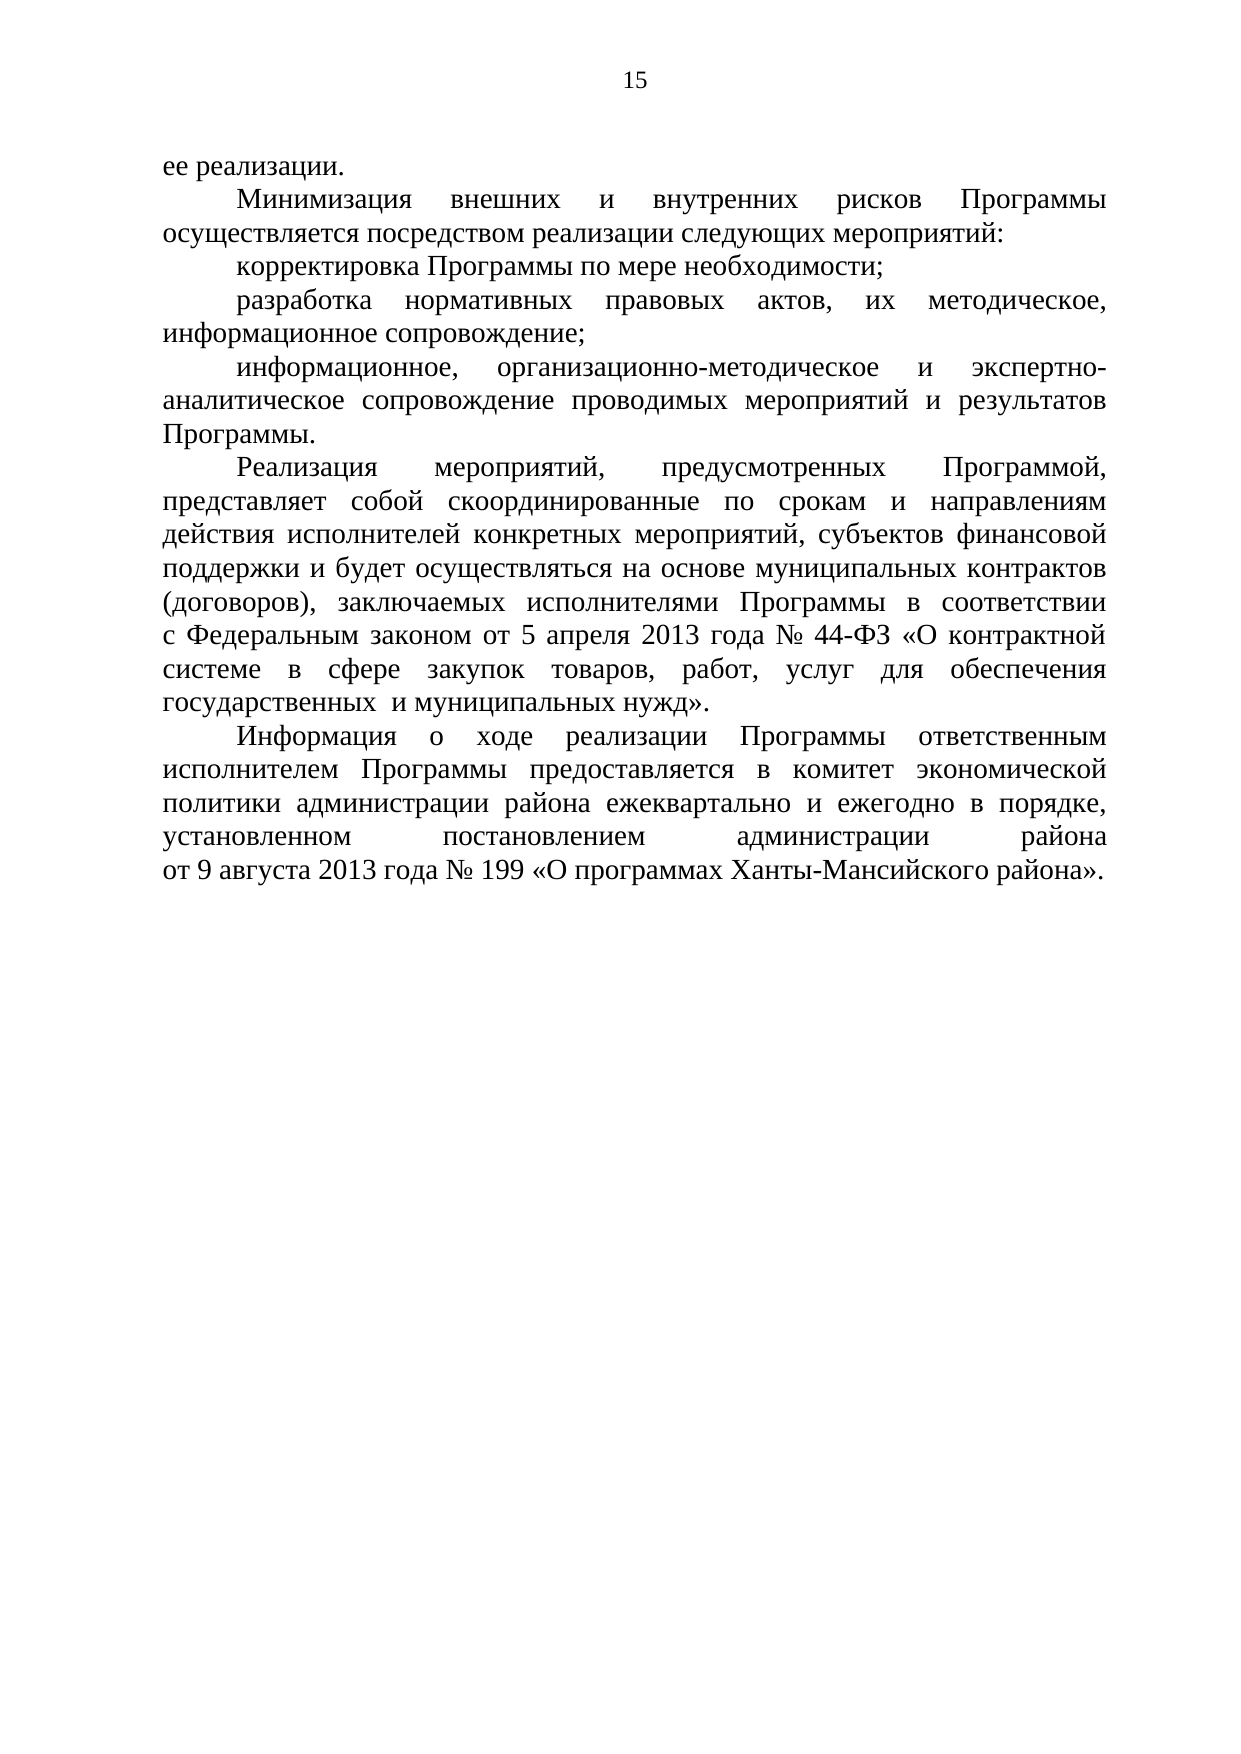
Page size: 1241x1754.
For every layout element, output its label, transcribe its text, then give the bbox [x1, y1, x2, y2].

text корректировка Программы по мере необходимости; [162, 248, 1107, 282]
text ее реализации. [162, 148, 1107, 181]
text Минимизация внешних и внутренних рисков Программы осуществляется посредством реализации следующих мероприятий: [162, 181, 1107, 248]
text разработка нормативных правовых актов, их методическое, информационное сопровождение; [162, 282, 1107, 349]
text информационное, организационно-методическое и экспертно-аналитическое сопровождение проводимых мероприятий и результатов Программы. [162, 349, 1107, 449]
text Информация о ходе реализации Программы ответственным исполнителем Программы предоставляется в комитет экономической политики администрации района ежеквартально и ежегодно в порядке, установленном постановлением администрации района от 9 августа 2013 года № 199 «О программах Ханты-Мансийского района». [162, 718, 1107, 886]
text Реализация мероприятий, предусмотренных Программой, представляет собой скоординированные по срокам и направлениям действия исполнителей конкретных мероприятий, субъектов финансовой поддержки и будет осуществляться на основе муниципальных контрактов (договоров), заключаемых исполнителями Программы в соответствии с Федеральным законом от 5 апреля 2013 года № 44-ФЗ «О контрактной системе в сфере закупок товаров, работ, услуг для обеспечения государственных и муниципальных нужд». [162, 449, 1107, 718]
